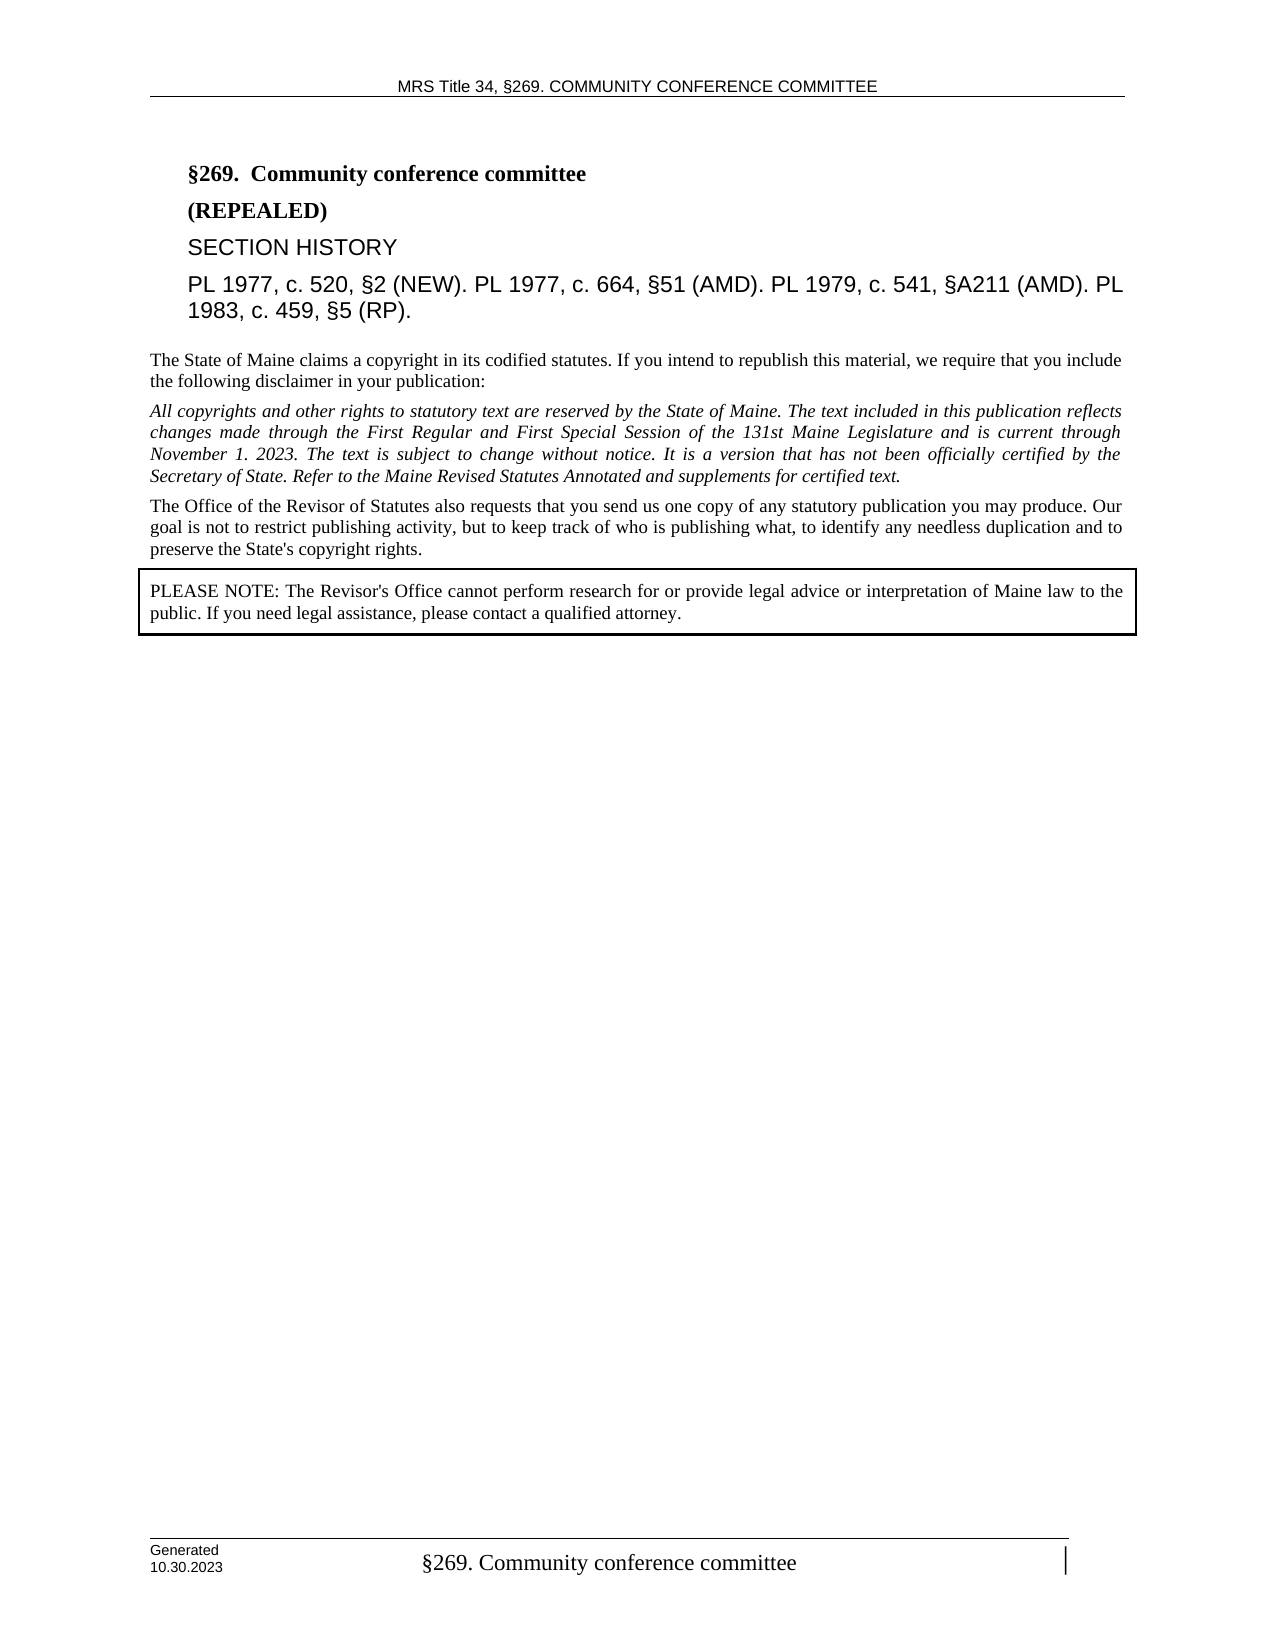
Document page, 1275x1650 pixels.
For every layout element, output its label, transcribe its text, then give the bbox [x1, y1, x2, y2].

text SECTION HISTORY [187, 234, 1125, 260]
text PL 1977, c. 520, §2 (NEW). PL 1977, c. 664, §51 (AMD). PL 1979, c. 541, §A211 (AMD). PL 1983, c. 459, §5 (RP). [187, 271, 1125, 323]
text §269. Community conference committee [187, 160, 1125, 187]
text The Office of the Revisor of Statutes also requests that you send us one copy of any statutory publication you may produce. Our goal is not to restrict publishing activity, but to keep track of who is publishing what, to identify any needless duplication and to preserve the State's copyright rights. [150, 494, 1125, 559]
text The State of Maine claims a copyright in its codified statutes. If you intend to republish this material, we require that you include the following disclaimer in your publication: [150, 348, 1125, 392]
text PLEASE NOTE: The Revisor's Office cannot perform research for or provide legal advice or interpretation of Maine law to the public. If you need legal assistance, please contact a qualified attorney. [140, 570, 1135, 633]
text All copyrights and other rights to statutory text are reserved by the State of Maine. The text included in this publication reflects changes made through the First Regular and First Special Session of the 131st Maine Legislature and is current through November 1. 2023 . The text is subject to change without notice. It is a version that has not been officially certified by the Secretary of State. Refer to the Maine Revised Statutes Annotated and supplements for certified text. [150, 400, 1125, 486]
text (REPEALED) [187, 197, 1125, 223]
